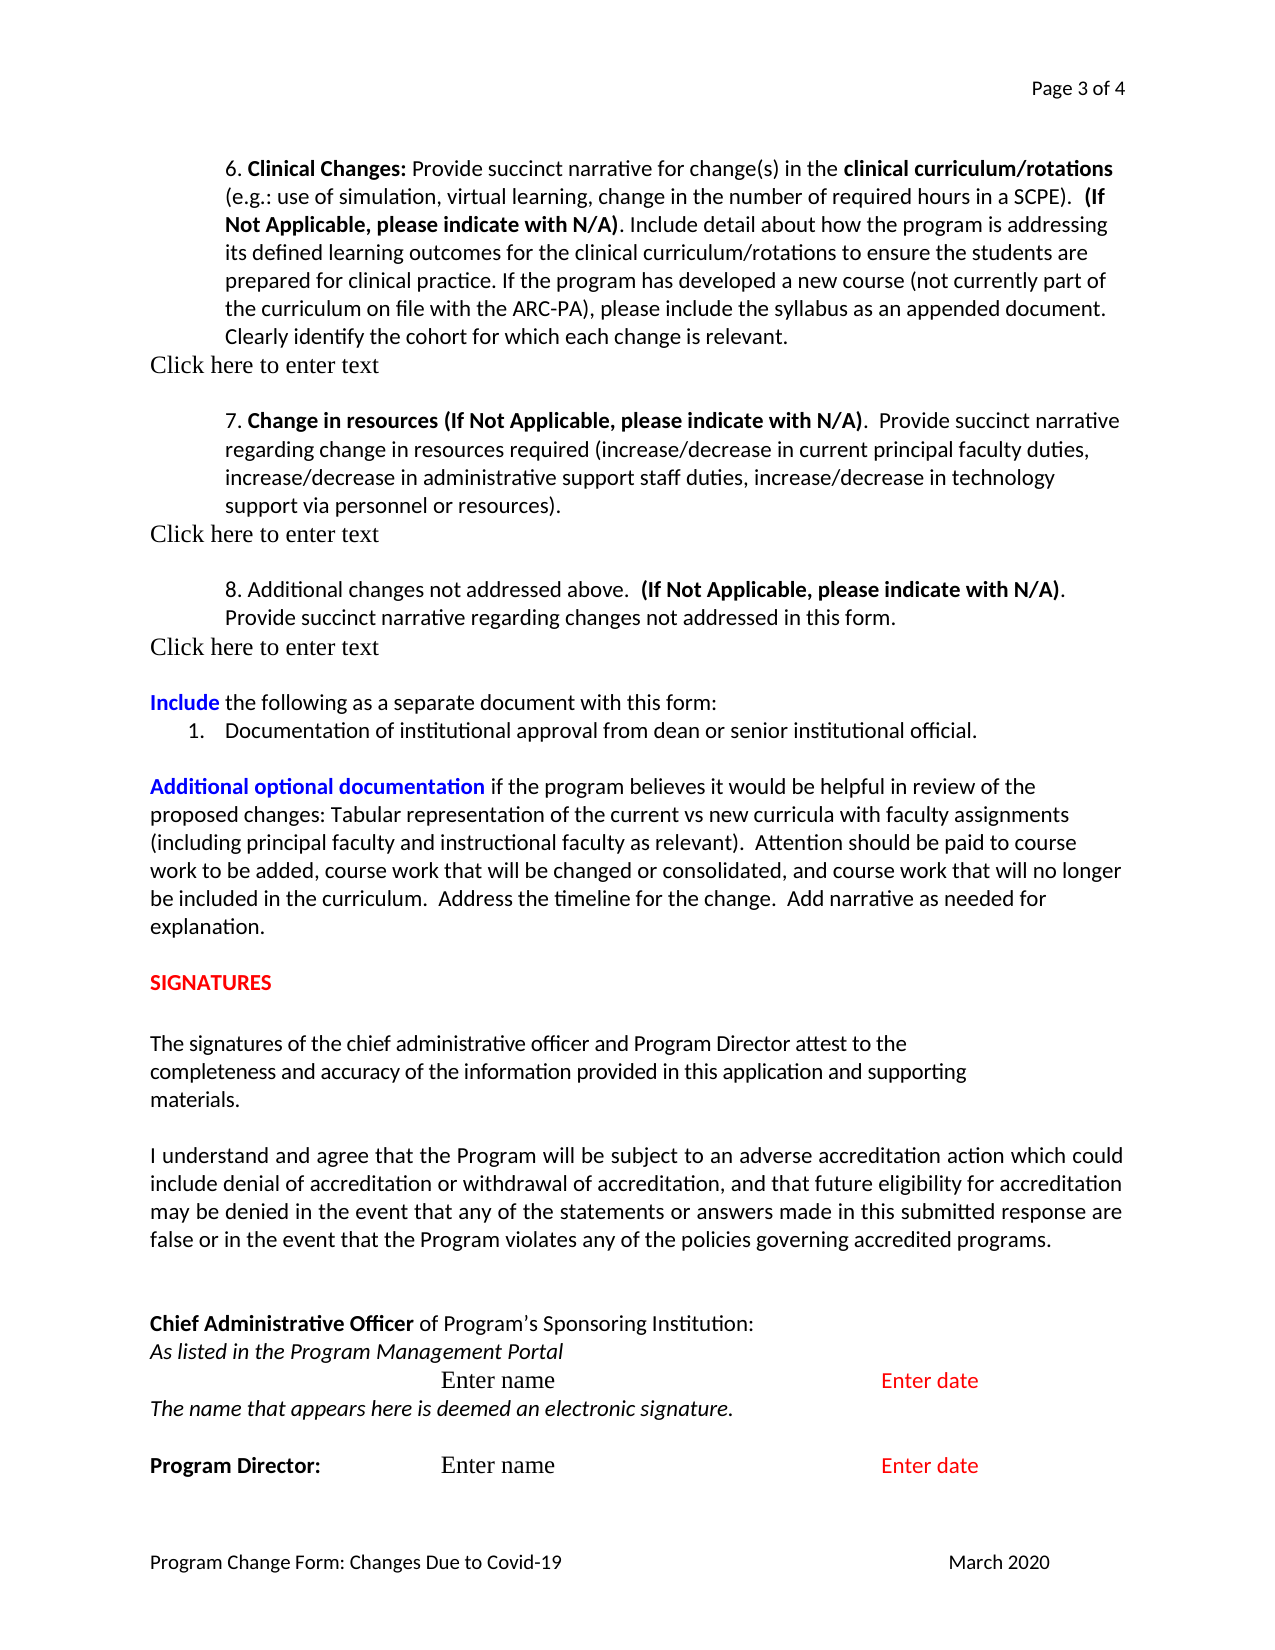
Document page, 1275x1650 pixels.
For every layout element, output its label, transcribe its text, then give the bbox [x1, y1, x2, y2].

text The signatures of the chief administrative officer and Program Director attest to the completeness and accuracy of the information provided in this application and supporting materials. [150, 1029, 990, 1113]
list 7. Change in resources (If Not Applicable, please indicate with N/A). Provide succinct narrative regarding change in resources required (increase/decrease in current principal faculty duties, increase/decrease in administrative support staff duties, increase/decrease in technology support via personnel or resources). [225, 407, 1125, 519]
text SIGNATURES [150, 968, 1125, 997]
text As listed in the Program Management Portal [150, 1337, 1125, 1365]
list 8. Additional changes not addressed above. (If Not Applicable, please indicate with N/A). Provide succinct narrative regarding changes not addressed in this form. [225, 576, 1125, 632]
list 6. Clinical Changes: Provide succinct narrative for change(s) in the clinical curriculum/rotations (e.g.: use of simulation, virtual learning, change in the number of required hours in a SCPE). (If Not Applicable, please indicate with N/A). Include detail about how the program is addressing its defined learning outcomes for the clinical curriculum/rotations to ensure the students are prepared for clinical practice. If the program has developed a new course (not currently part of the curriculum on file with the ARC-PA), please include the syllabus as an appended document. Clearly identify the cohort for which each change is relevant. [225, 154, 1125, 350]
text Include the following as a separate document with this form: [150, 688, 1125, 716]
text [150, 1394, 1125, 1422]
text Program Director: [150, 1450, 1125, 1479]
list Documentation of institutional approval from dean or senior institutional official. [187, 716, 1125, 744]
text Chief Administrative Officer of Program’s Sponsoring Institution: [150, 1309, 1125, 1337]
text I understand and agree that the Program will be subject to an adverse accreditation action which could include denial of accreditation or withdrawal of accreditation, and that future eligibility for accreditation may be denied in the event that any of the statements or answers made in this submitted response are false or in the event that the Program violates any of the policies governing accredited programs. [150, 1141, 1125, 1253]
text Additional optional documentation if the program believes it would be helpful in review of the proposed changes: Tabular representation of the current vs new curricula with faculty assignments (including principal faculty and instructional faculty as relevant). Attention should be paid to course work to be added, course work that will be changed or consolidated, and course work that will no longer be included in the curriculum. Address the timeline for the change. Add narrative as needed for explanation. [150, 772, 1125, 941]
